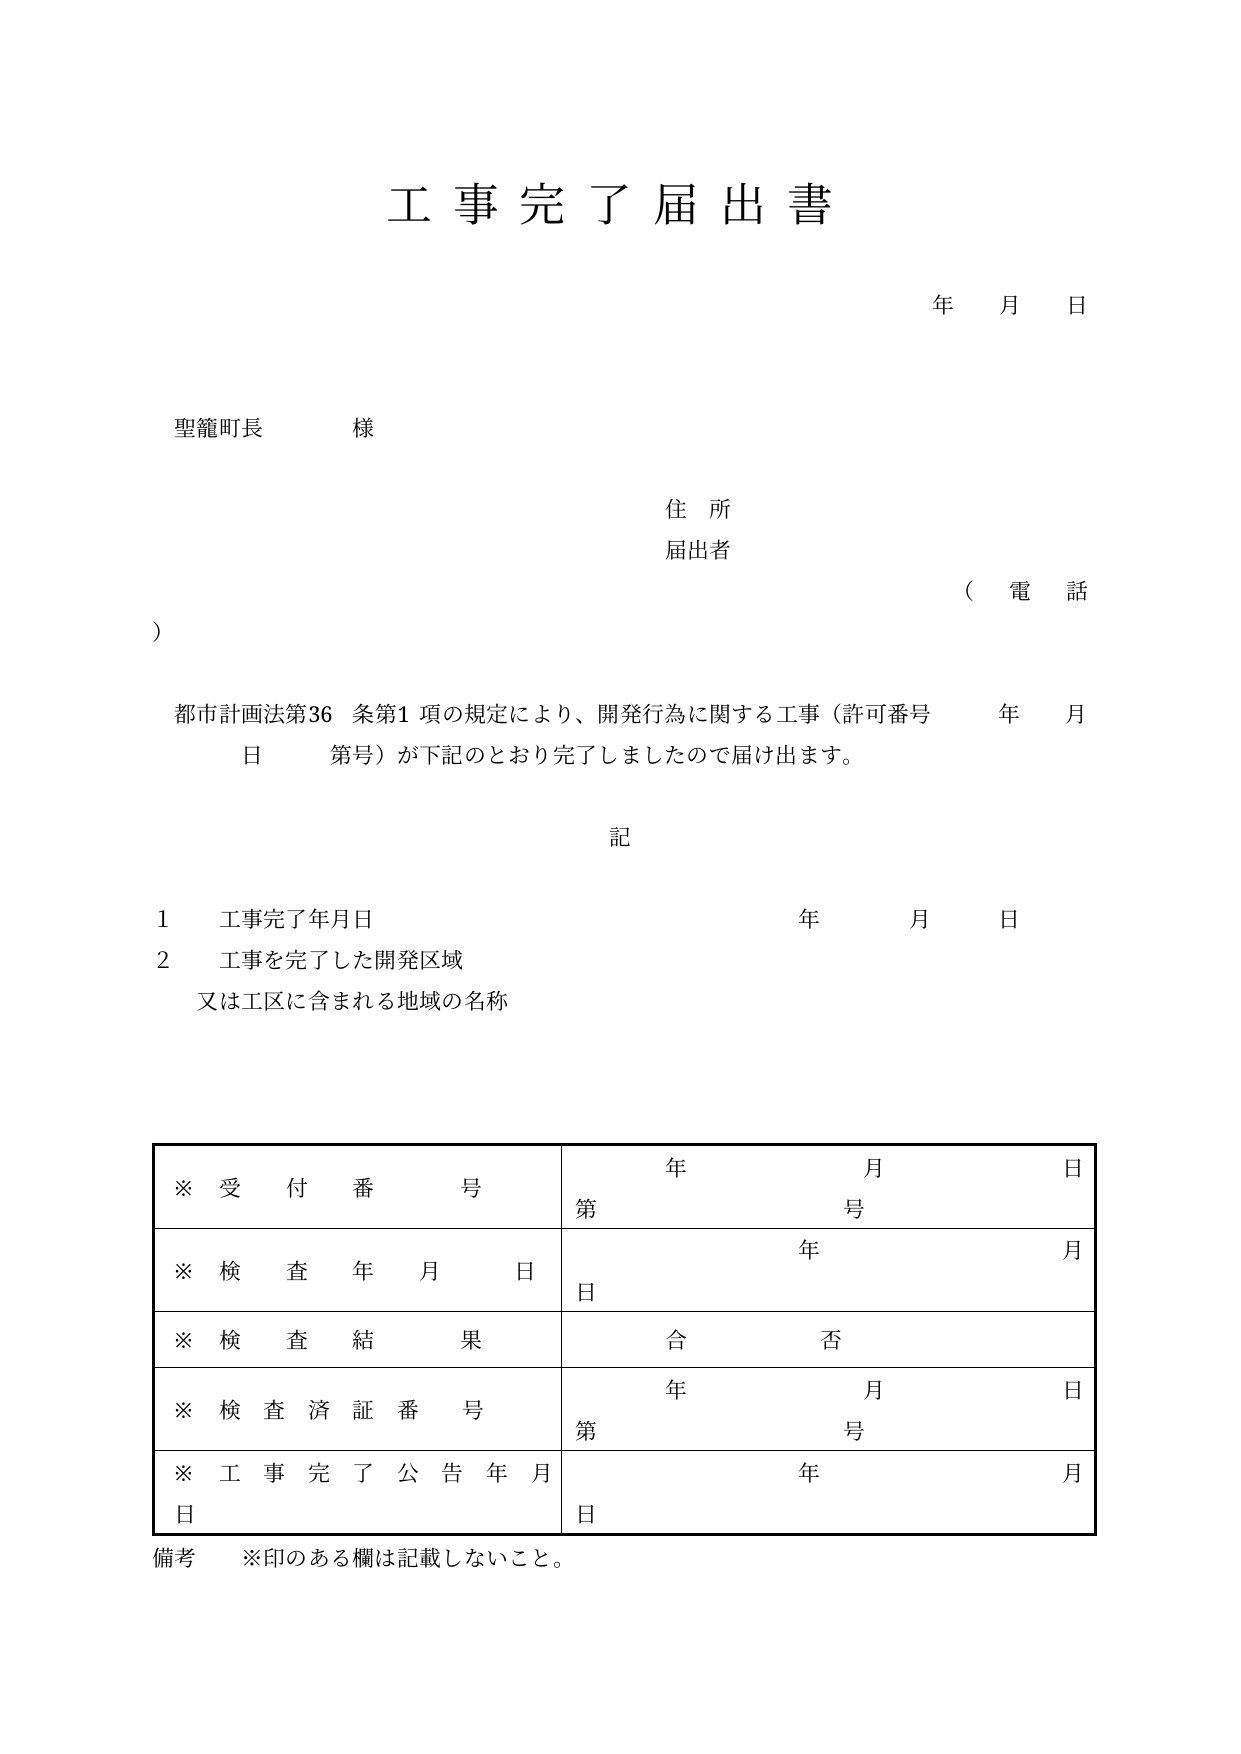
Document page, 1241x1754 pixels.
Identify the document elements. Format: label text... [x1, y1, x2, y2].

table_header 年 月 日 第 号 [562, 1146, 1094, 1228]
table_cell 合 否 [562, 1312, 1094, 1367]
table_cell ※ 検査結果 [155, 1312, 561, 1367]
text 聖籠町長 様 [152, 406, 1088, 447]
text 年 月 日 [152, 283, 1088, 324]
table_header ※ 受付番号 [155, 1146, 561, 1228]
text （電話 ） [152, 570, 1088, 652]
table_cell 年 月 日 第 号 [562, 1368, 1094, 1450]
text ２ 工事を完了した開発区域 [152, 938, 1088, 979]
table_cell ※ 検査済証番号 [155, 1368, 561, 1450]
text 都市計画法第36条第1項の規定により、開発行為に関する工事（許可番号 年 月 日 第号）が下記のとおり完了しましたので届け出ます。 [152, 693, 1088, 774]
table_cell 年 月 日 [562, 1229, 1094, 1311]
table_cell ※ 工事完了公告年月日 [155, 1451, 561, 1533]
text 工事完了届出書 [152, 161, 1088, 242]
table_cell ※ 検査年月日 [155, 1229, 561, 1311]
text 備考 ※印のある欄は記載しないこと。 [152, 1536, 1088, 1577]
text １ 工事完了年月日 年 月 日 [152, 897, 1088, 938]
table_cell 年 月 日 [562, 1451, 1094, 1533]
text 又は工区に含まれる地域の名称 [152, 979, 1088, 1020]
text 届出者 [152, 529, 1088, 570]
subtitle 記 [152, 816, 1088, 856]
text 住 所 [152, 488, 1088, 529]
